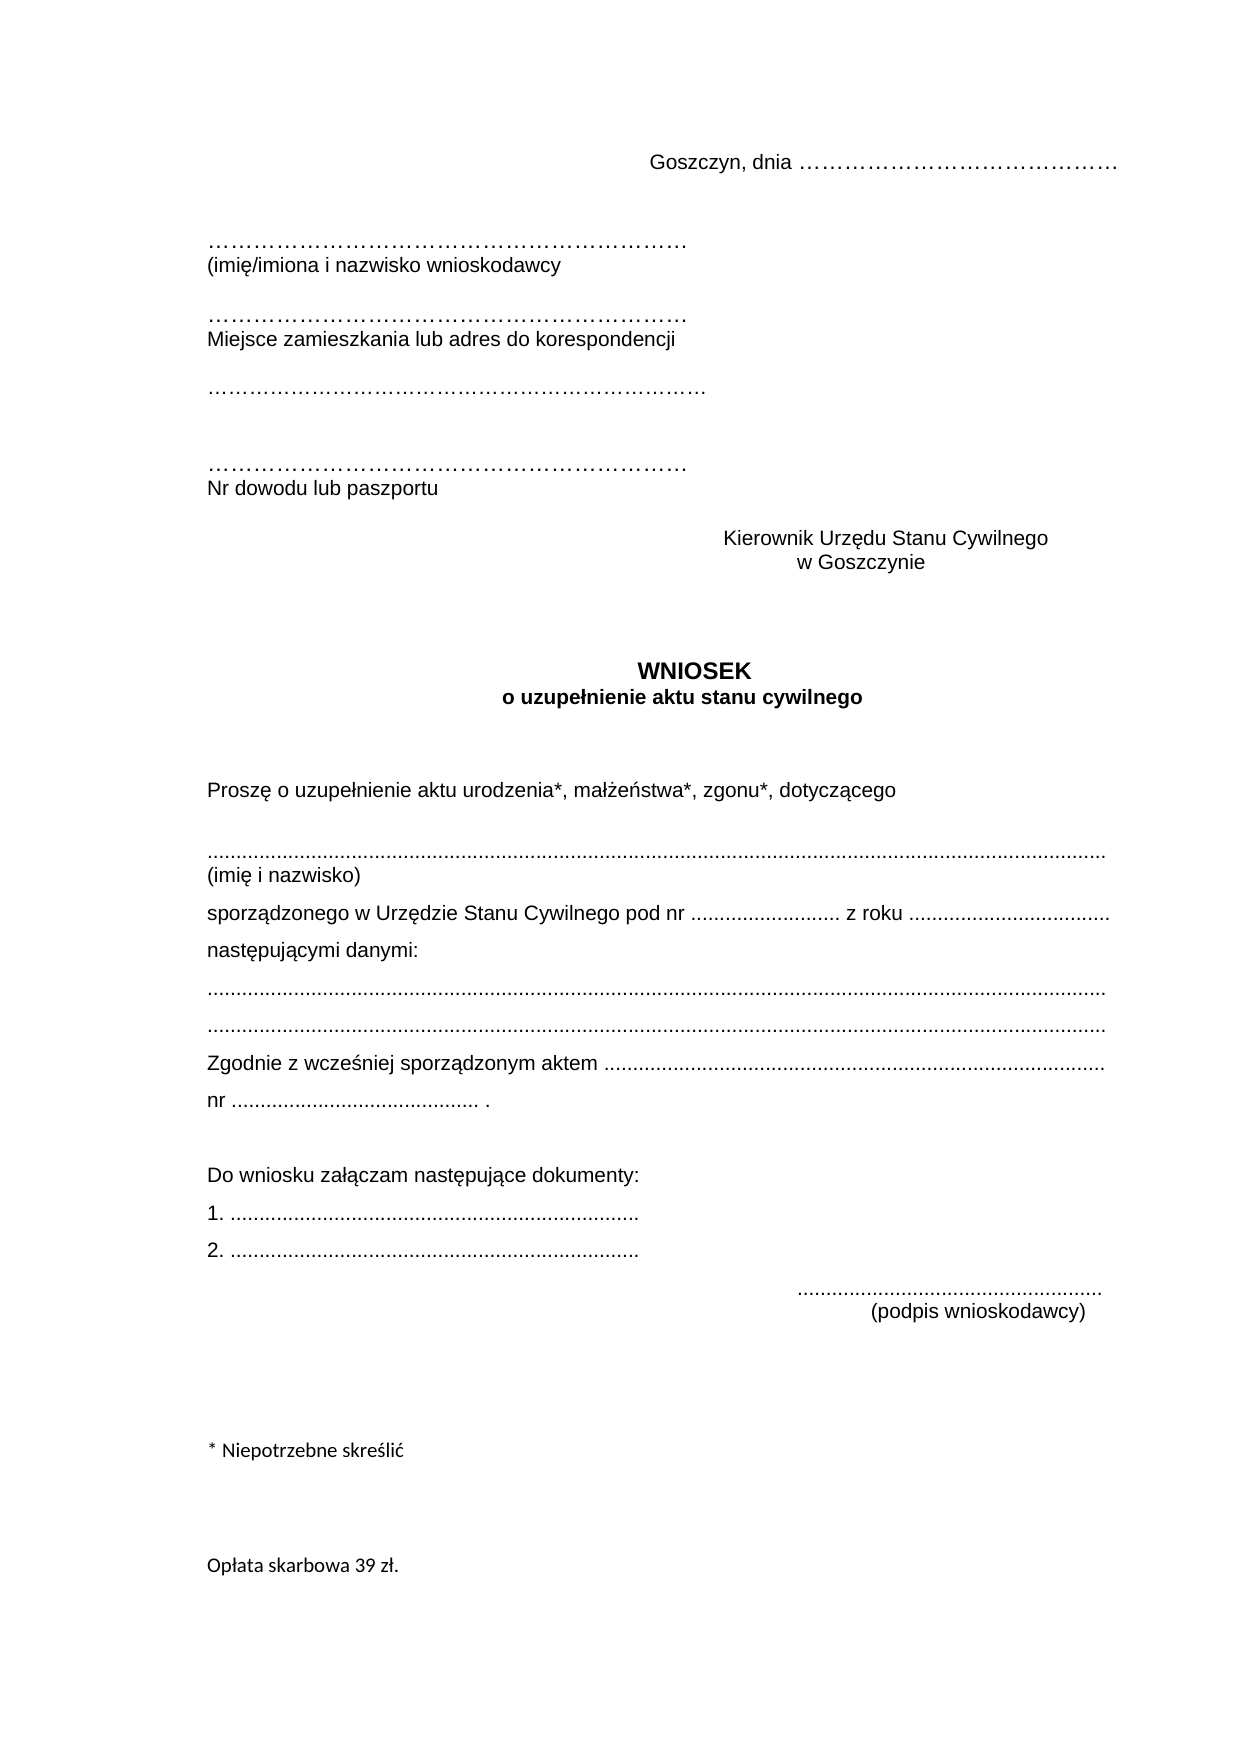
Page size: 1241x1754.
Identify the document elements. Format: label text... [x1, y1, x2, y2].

text Goszczyn, dnia …………………………………… [649, 148, 1152, 174]
text nr ........................................... . [207, 1074, 1152, 1112]
text (podpis wnioskodawcy) [797, 1299, 1152, 1323]
text (imię i nazwisko) [207, 863, 1152, 887]
text ……………………………………………………… [207, 449, 1152, 476]
text Do wniosku załączam następujące dokumenty: [207, 1149, 1152, 1187]
text Opłata skarbowa 39 zł. [207, 1552, 1152, 1577]
text Zgodnie z wcześniej sporządzonym aktem ....................................................................................... [207, 1037, 1152, 1074]
text ............................................................................................................................................................ [207, 962, 1152, 999]
text Nr dowodu lub paszportu [207, 476, 1152, 500]
text w Goszczynie [723, 550, 1152, 574]
text Proszę o uzupełnienie aktu urodzenia*, małżeństwa*, zgonu*, dotyczącego [207, 764, 1152, 801]
text WNIOSEK [207, 657, 1152, 685]
text 2. ....................................................................... [207, 1224, 1152, 1262]
text o uzupełnienie aktu stanu cywilnego [502, 685, 1152, 709]
text ..................................................... [723, 1262, 1152, 1299]
text sporządzonego w Urzędzie Stanu Cywilnego pod nr .......................... z roku ................................... [207, 887, 1152, 924]
text ……………………………………………………… [207, 227, 1152, 253]
text (imię/imiona i nazwisko wnioskodawcy [207, 253, 1152, 277]
text Miejsce zamieszkania lub adres do korespondencji [207, 327, 1152, 351]
text ……………………………………………………………… [207, 375, 1152, 399]
text 1. ....................................................................... [207, 1187, 1152, 1224]
text Kierownik Urzędu Stanu Cywilnego [207, 526, 1152, 550]
text ……………………………………………………… [207, 301, 1152, 327]
text ............................................................................................................................................................ [207, 999, 1152, 1037]
text * Niepotrzebne skreślić [207, 1438, 1152, 1463]
text ............................................................................................................................................................ [207, 839, 1152, 863]
text następującymi danymi: [207, 924, 1152, 962]
